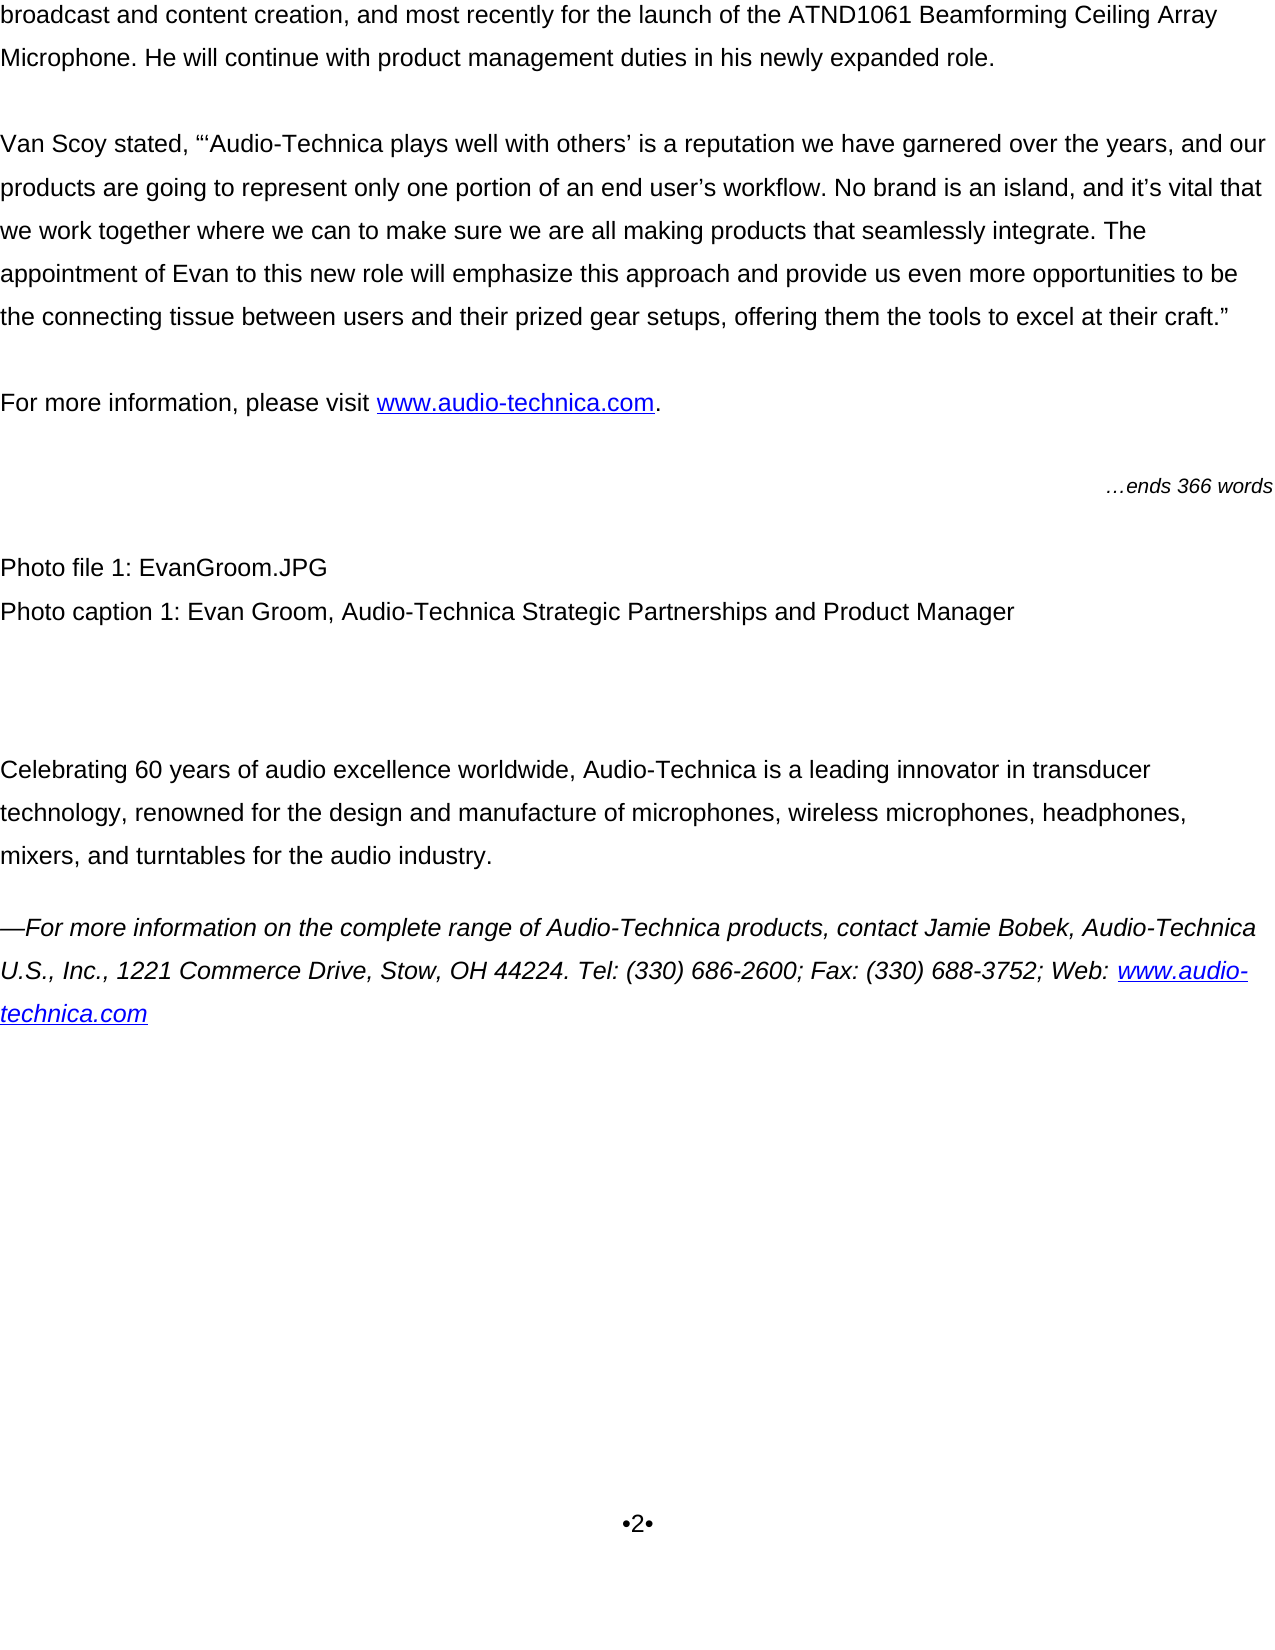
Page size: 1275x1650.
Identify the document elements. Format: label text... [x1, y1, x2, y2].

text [0, 0, 1275, 72]
text …ends 366 words [0, 474, 1275, 498]
text Celebrating 60 years of audio excellence worldwide, Audio-Technica is a leading innovator in transducer technology, renowned for the design and manufacture of microphones, wireless microphones, headphones, mixers, and turntables for the audio industry. [0, 755, 1275, 870]
text —For more information on the complete range of Audio-Technica products, contact Jamie Bobek, Audio-Technica U.S., Inc., 1221 Commerce Drive, Stow, OH 44224. Tel: (330) 686-2600; Fax: (330) 688-3752; Web: www.audio-technica.com [0, 913, 1275, 1028]
text Photo caption 1: Evan Groom, Audio-Technica Strategic Partnerships and Product Manager [0, 597, 1275, 625]
text Van Scoy stated, “‘Audio-Technica plays well with others’ is a reputation we have garnered over the years, and our products are going to represent only one portion of an end user’s workflow. No brand is an island, and it’s vital that we work together where we can to make sure we are all making products that seamlessly integrate. The appointment of Evan to this new role will emphasize this approach and provide us even more opportunities to be the connecting tissue between users and their prized gear setups, offering them the tools to excel at their craft.” [0, 129, 1275, 331]
text Photo file 1: EvanGroom.JPG [0, 553, 1275, 582]
text For more information, please visit www.audio-technica.com. [0, 388, 1275, 417]
